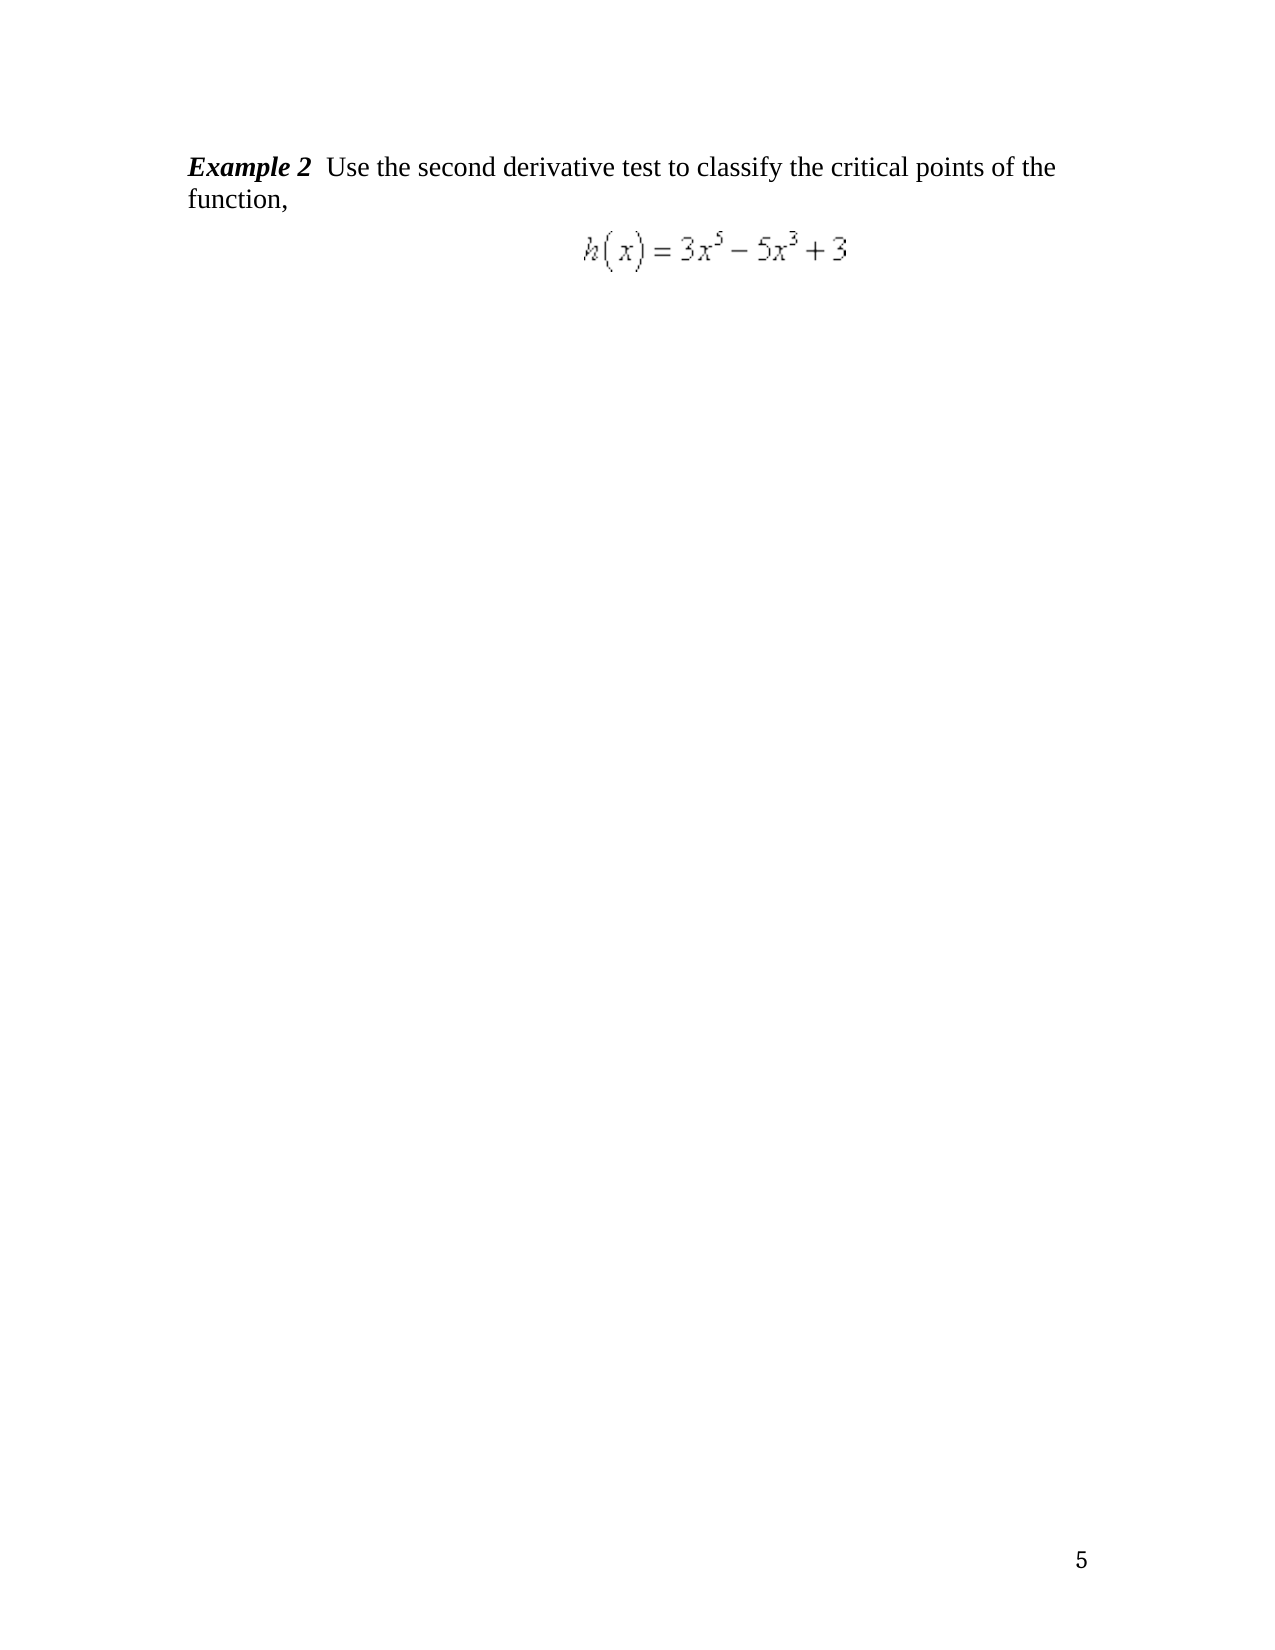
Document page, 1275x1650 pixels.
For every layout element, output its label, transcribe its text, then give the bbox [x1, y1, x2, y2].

text Example 2 Use the second derivative test to classify the critical points of the function, [187, 150, 1087, 215]
picture [584, 214, 849, 272]
